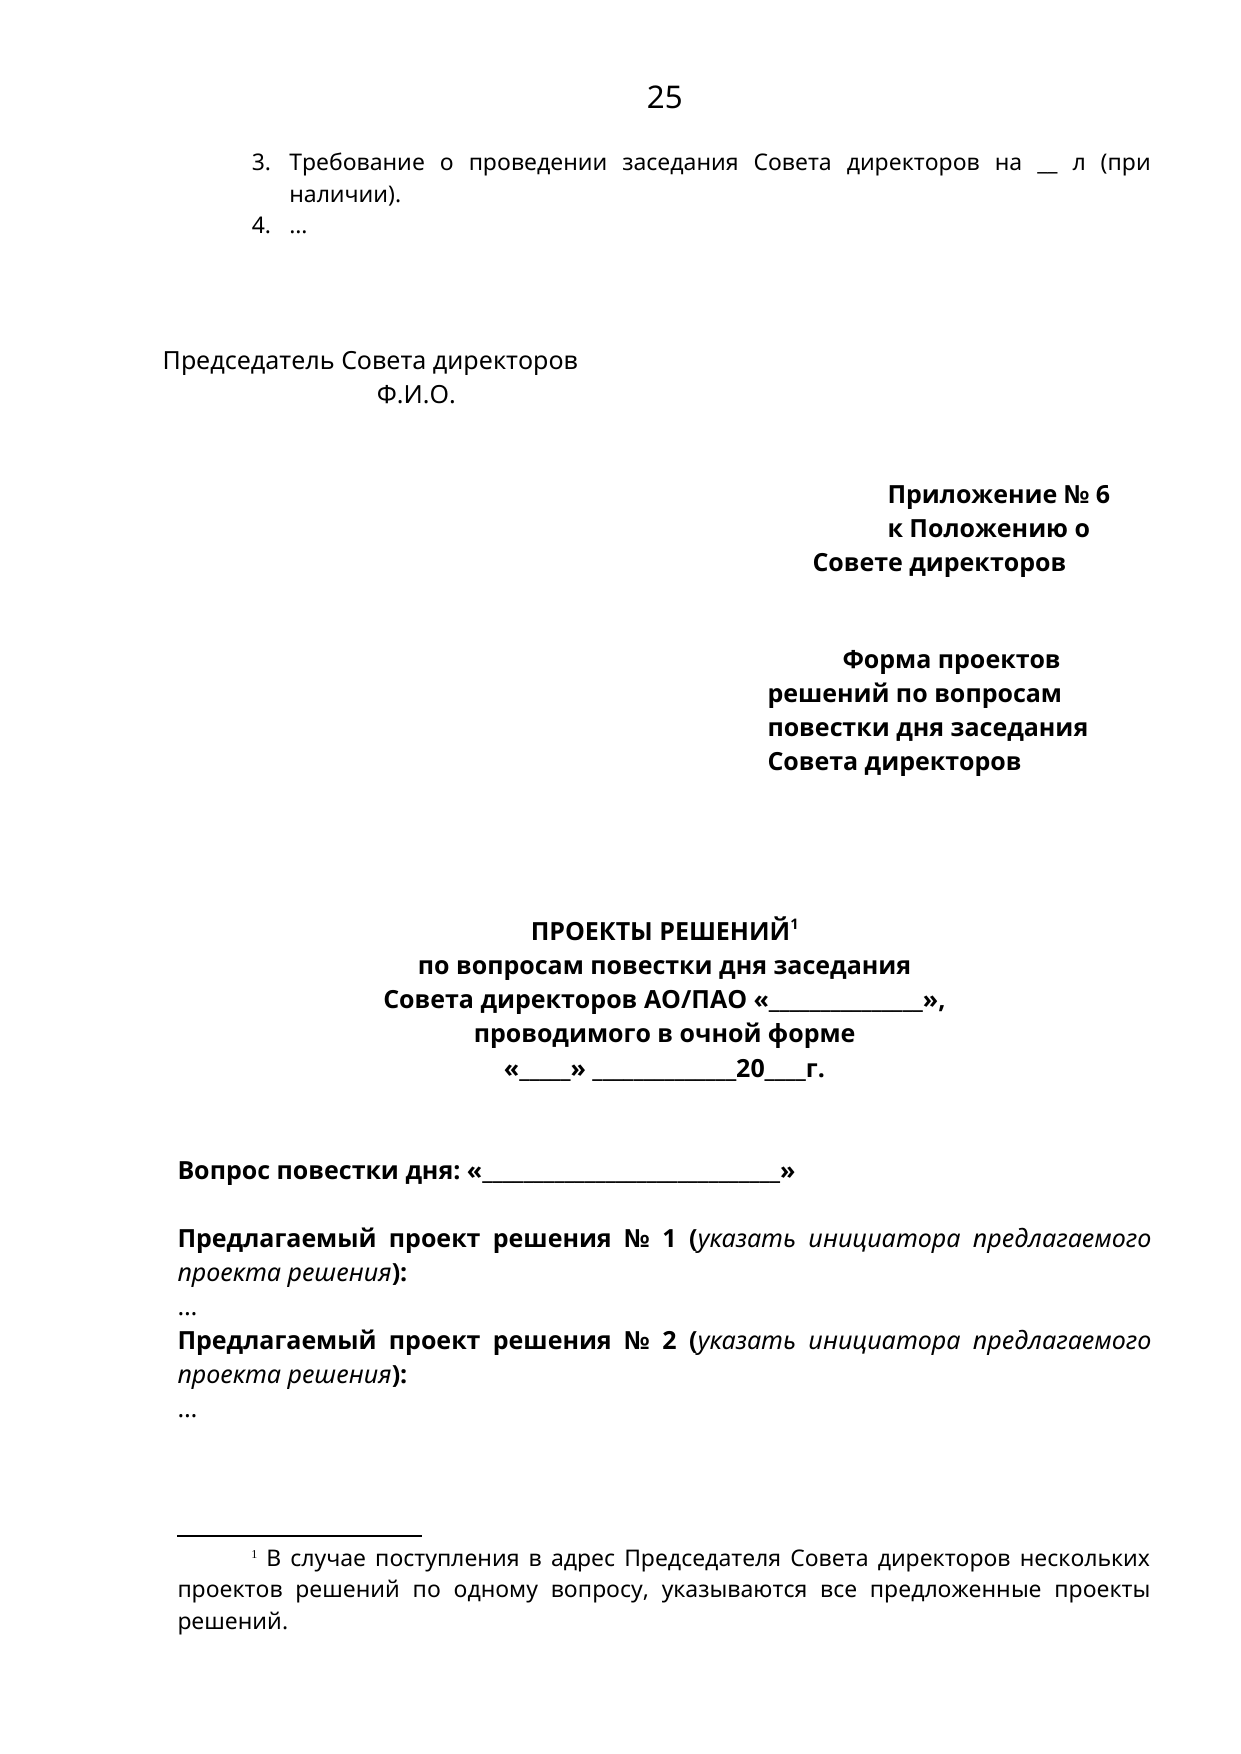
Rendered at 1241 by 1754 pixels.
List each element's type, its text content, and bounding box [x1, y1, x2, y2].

text Предлагаемый проект решения № 2 (указать инициатора предлагаемого проекта решения): [177, 1323, 1152, 1391]
text «_____» ______________20____г. [177, 1050, 1152, 1084]
text … [177, 1391, 1152, 1425]
text к Положению о Совете директоров [812, 511, 1152, 579]
text Совета директоров АО/ПАО «_______________», [177, 982, 1152, 1016]
list Требование о проведении заседания Совета директоров на __ л (при наличии). [252, 146, 1152, 209]
text Председатель Совета директоров Ф.И.О. [162, 342, 1152, 410]
text ПРОЕКТЫ РЕШЕНИЙ [177, 914, 1152, 948]
text Предлагаемый проект решения № 1 (указать инициатора предлагаемого проекта решения): [177, 1221, 1152, 1289]
text … [177, 1289, 1152, 1323]
list … [252, 209, 1152, 240]
text по вопросам повестки дня заседания [177, 948, 1152, 982]
text Форма проектов решений по вопросам повестки дня заседания Совета директоров [767, 641, 1152, 778]
text Вопрос повестки дня: «_____________________________» [177, 1152, 1152, 1186]
text Приложение № 6 [812, 476, 1152, 511]
text проводимого в очной форме [177, 1016, 1152, 1050]
